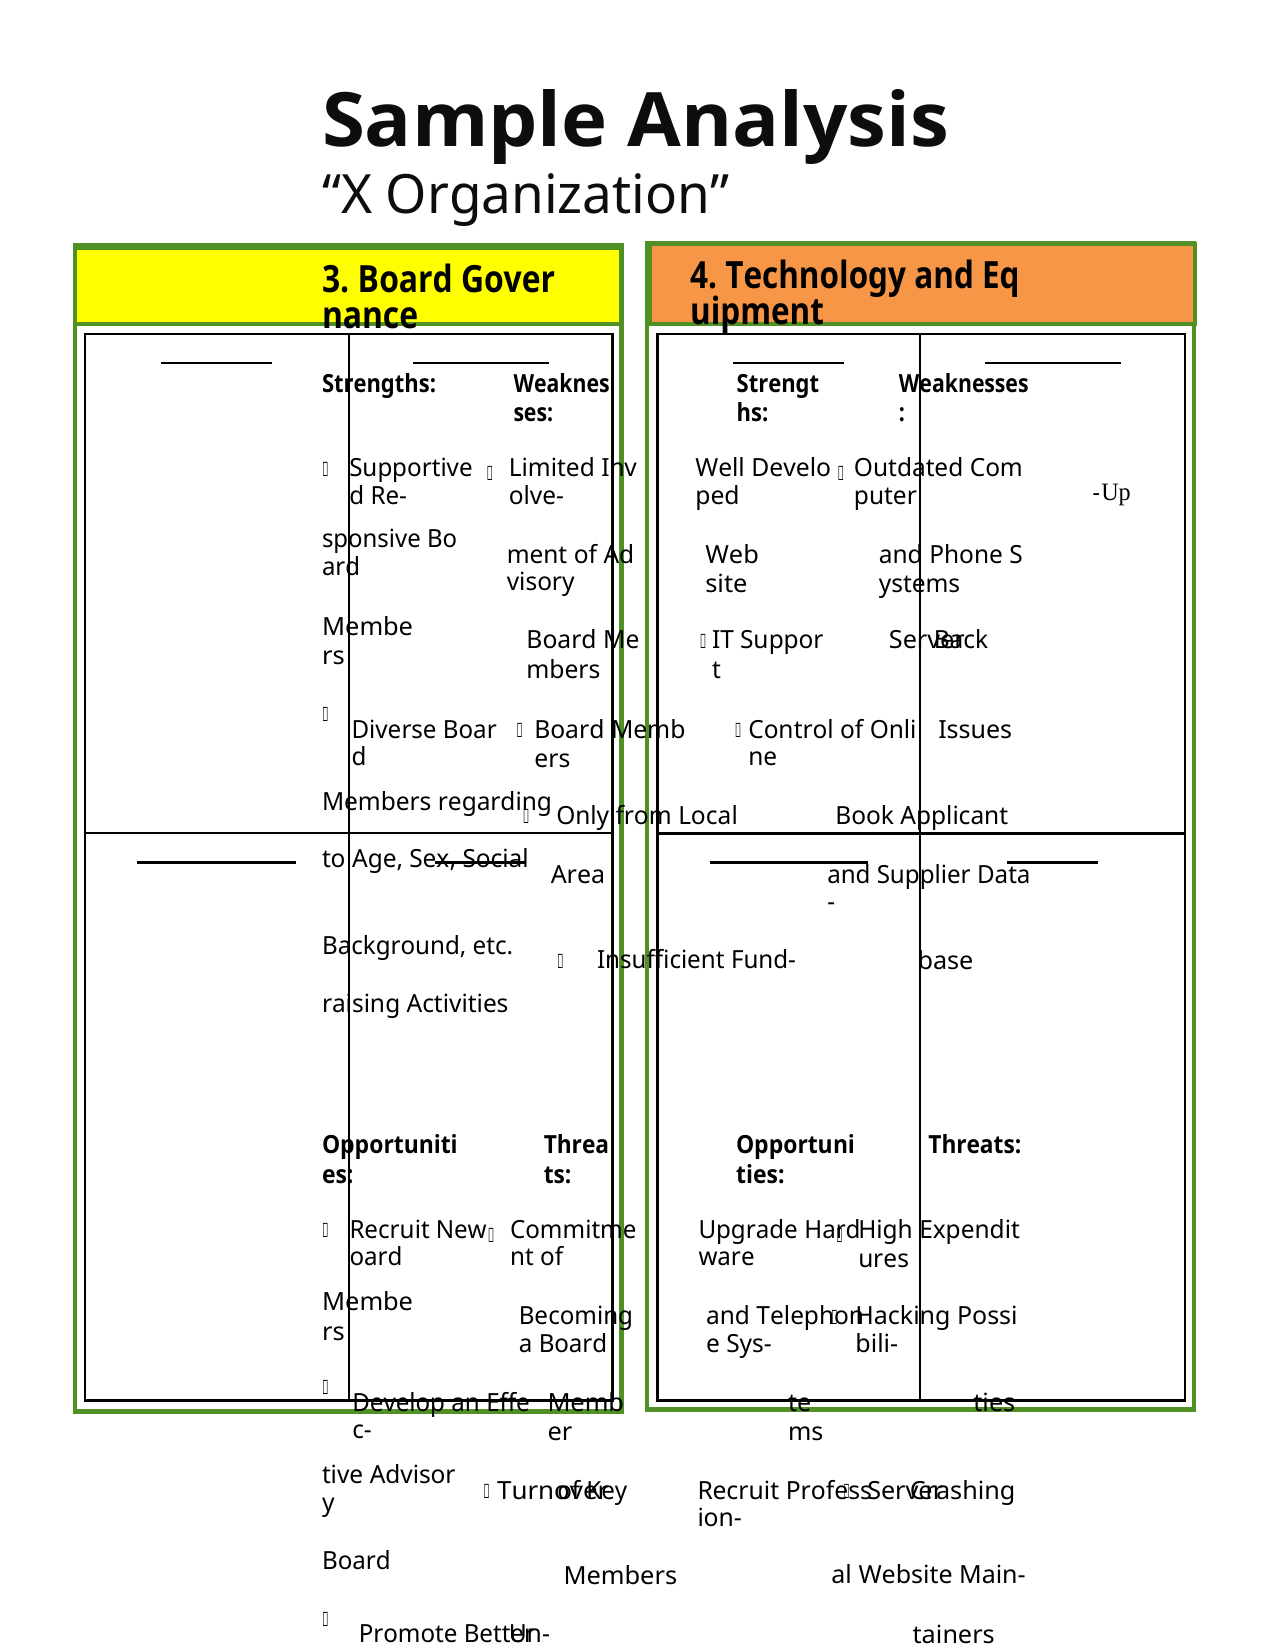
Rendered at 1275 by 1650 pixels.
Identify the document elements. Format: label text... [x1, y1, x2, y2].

text Board [322, 1546, 426, 1576]
text Opportunities: [322, 1131, 470, 1189]
text 3. Board Governance [322, 264, 575, 336]
text Recruit Profession- [697, 1477, 831, 1532]
text Issues [938, 716, 1032, 744]
text Members regarding [322, 788, 511, 815]
text  [322, 1606, 347, 1631]
text Outdated Computer [854, 454, 1032, 510]
text  [322, 1374, 341, 1399]
text Website [705, 540, 764, 598]
text base [917, 946, 1032, 975]
text Area [551, 860, 632, 889]
text  [843, 1478, 856, 1504]
text ties [973, 1388, 1032, 1417]
text IT Support [712, 626, 823, 684]
text Background, etc. [322, 931, 531, 960]
text Upgrade Hardware [698, 1216, 822, 1271]
text High Expenditures [858, 1215, 1032, 1273]
text tive Advisory [322, 1462, 441, 1517]
text  [523, 804, 545, 829]
text Promote Better [358, 1621, 508, 1648]
text Insufficient Fund- [597, 946, 854, 974]
text al Website Main- [831, 1562, 1032, 1589]
text Strengths: [322, 369, 438, 398]
text  [322, 701, 340, 726]
text Threats: [928, 1131, 1032, 1160]
text Strengths: [736, 369, 823, 428]
text Members [322, 1287, 415, 1346]
text Opportunities: [736, 1131, 855, 1189]
text Diverse Board [351, 716, 479, 771]
text  [322, 456, 338, 481]
text Supportive and Re- [349, 454, 473, 510]
text Develop an Effec- [352, 1389, 510, 1444]
text “X Organization” [322, 164, 1032, 226]
text 4. Technology and Equipment [690, 259, 1032, 332]
text Recruit New Board [349, 1216, 475, 1271]
text Only from Local [556, 802, 759, 830]
text Member [547, 1388, 629, 1446]
text Book Applicant [835, 802, 1032, 830]
text and Telephone Sys- [706, 1303, 821, 1358]
text Members [563, 1562, 682, 1590]
text Board Members [534, 715, 683, 773]
text Turnover [497, 1477, 557, 1505]
text and Phone Systems [879, 540, 1032, 598]
text and Supplier Data- [827, 861, 1032, 916]
text Well Developed [695, 454, 810, 510]
text Control of Online [748, 716, 899, 771]
text tainers [912, 1621, 1032, 1649]
text Sample Analysis [322, 80, 1032, 163]
text Back [933, 627, 1032, 654]
text to Age, Sex, Social [322, 846, 518, 873]
text Server [867, 1477, 909, 1505]
text of Key [557, 1477, 637, 1505]
text Commitment of [510, 1216, 639, 1271]
text Weaknesses: [513, 369, 617, 428]
text Becoming a Board [519, 1303, 648, 1358]
text Threats: [543, 1131, 618, 1189]
text Limited Involve- [508, 454, 639, 510]
text tems [788, 1388, 823, 1446]
text Crashing [909, 1477, 1032, 1505]
text Members [322, 612, 422, 670]
text raising Activities [322, 989, 1032, 1018]
text ment of Advisory [507, 541, 638, 596]
text Weaknesses: [899, 369, 1032, 428]
text Board Members [526, 626, 648, 684]
text Un- [508, 1621, 602, 1648]
text Server [889, 627, 933, 654]
text Hacking Possibili- [855, 1303, 1032, 1358]
text  [322, 1218, 338, 1243]
text  [557, 948, 586, 973]
text sponsive Board [322, 525, 455, 581]
